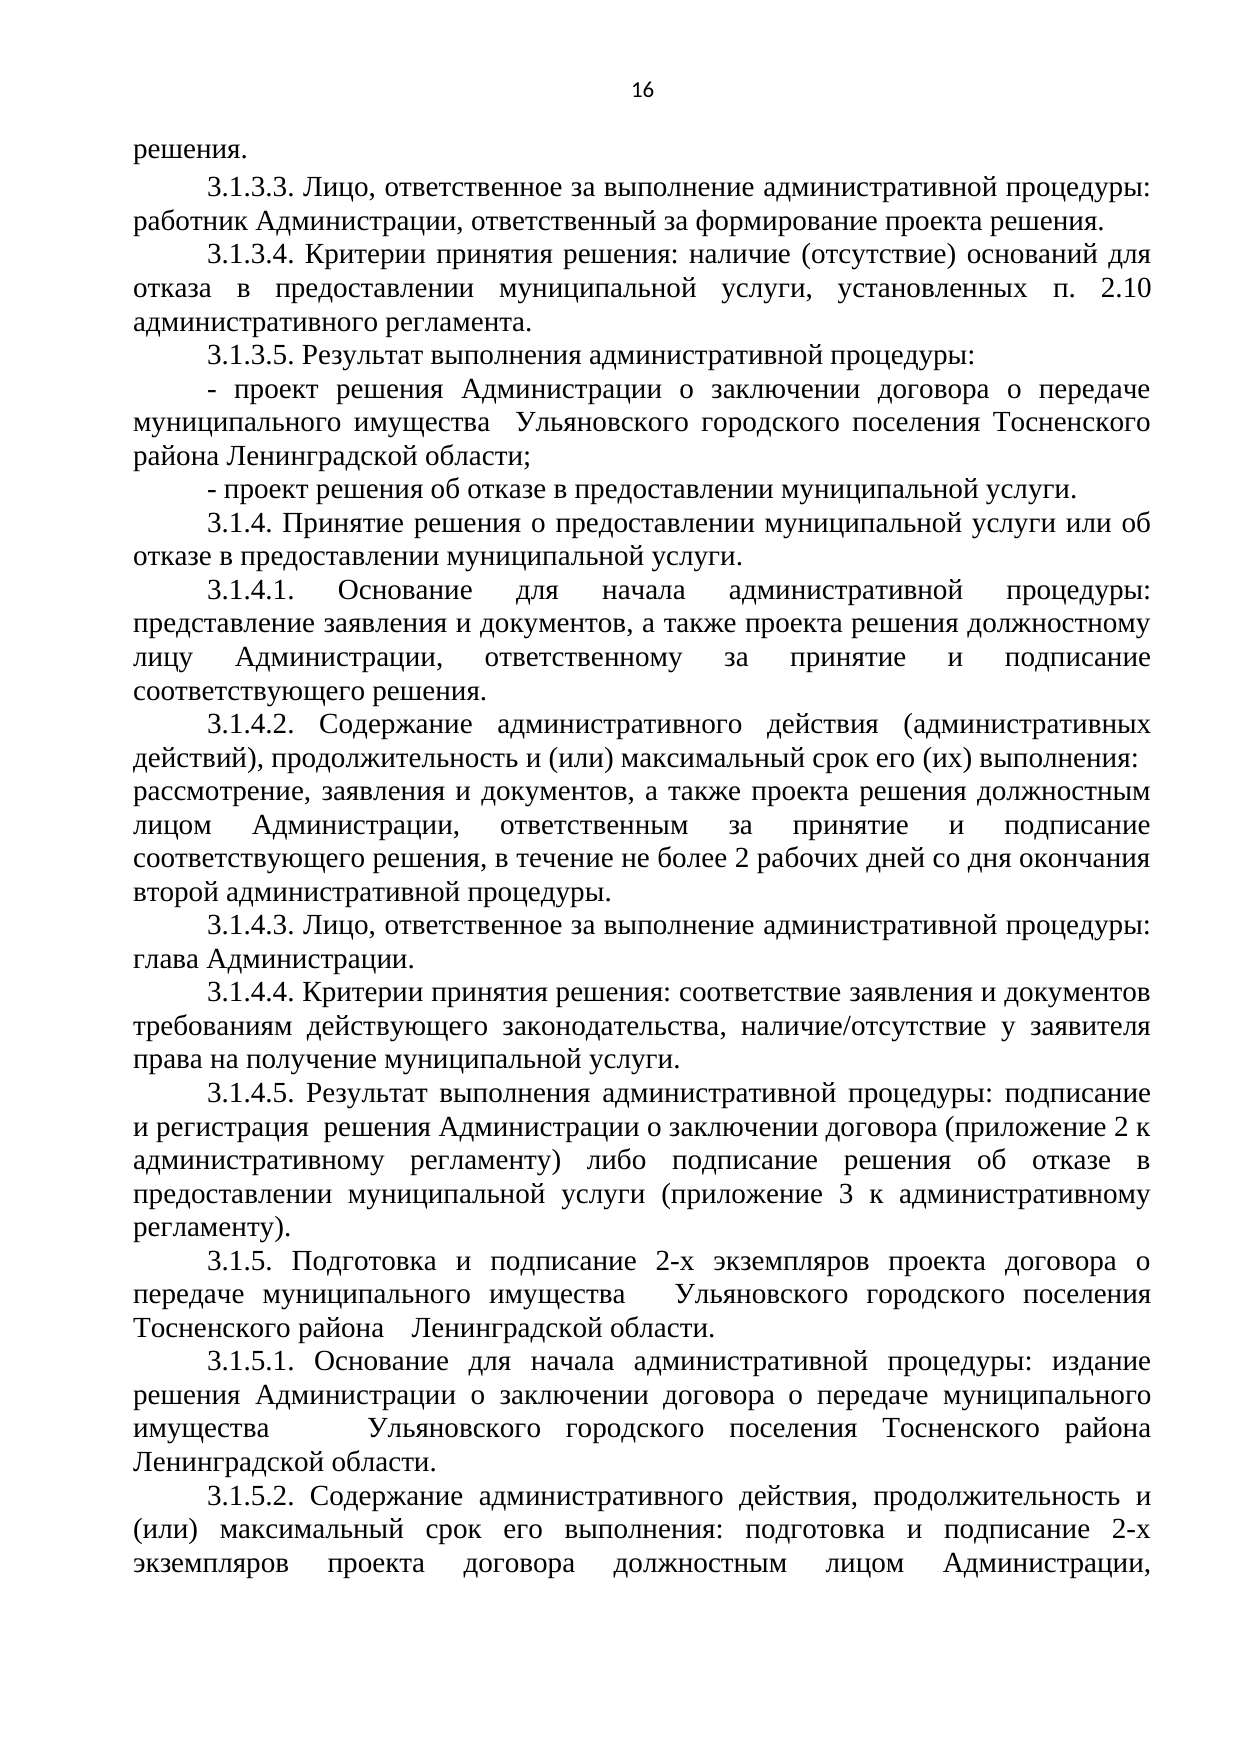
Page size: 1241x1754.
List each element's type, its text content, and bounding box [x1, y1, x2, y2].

text 3.1.4.3. Лицо, ответственное за выполнение административной процедуры: глава Администрации. [133, 907, 1152, 974]
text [133, 1478, 1152, 1578]
text 3.1.4.2. Содержание административного действия (административных действий), продолжительность и (или) максимальный срок его (их) выполнения: [133, 706, 1152, 773]
text 3.1.4. Принятие решения о предоставлении муниципальной услуги или об отказе в предоставлении муниципальной услуги. [133, 505, 1152, 572]
text 3.1.5.1. Основание для начала административной процедуры: издание решения Администрации о заключении договора о передаче муниципального имущества Ульяновского городского поселения Тосненского района Ленинградской области. [133, 1343, 1152, 1478]
text 3.1.5. Подготовка и подписание 2-х экземпляров проекта договора о передаче муниципального имущества Ульяновского городского поселения Тосненского района Ленинградской области. [133, 1243, 1152, 1343]
text 3.1.3.5. Результат выполнения административной процедуры: [133, 337, 1152, 371]
text 3.1.3.3. Лицо, ответственное за выполнение административной процедуры: работник Администрации, ответственный за формирование проекта решения. [133, 169, 1152, 237]
text 3.1.3.4. Критерии принятия решения: наличие (отсутствие) оснований для отказа в предоставлении муниципальной услуги, установленных п. 2.10 административного регламента. [133, 237, 1152, 337]
text 3.1.4.4. Критерии принятия решения: соответствие заявления и документов требованиям действующего законодательства, наличие/отсутствие у заявителя права на получение муниципальной услуги. [133, 974, 1152, 1075]
text рассмотрение, заявления и документов, а также проекта решения должностным лицом Администрации, ответственным за принятие и подписание соответствующего решения, в течение не более 2 рабочих дней со дня окончания второй административной процедуры. [133, 773, 1152, 907]
text 3.1.4.1. Основание для начала административной процедуры: представление заявления и документов, а также проекта решения должностному лицу Администрации, ответственному за принятие и подписание соответствующего решения. [133, 572, 1152, 706]
text - проект решения об отказе в предоставлении муниципальной услуги. [133, 471, 1152, 505]
text 3.1.4.5. Результат выполнения административной процедуры: подписание и регистрация решения Администрации о заключении договора (приложение 2 к административному регламенту) либо подписание решения об отказе в предоставлении муниципальной услуги (приложение 3 к административному регламенту). [133, 1075, 1152, 1243]
text - проект решения Администрации о заключении договора о передаче муниципального имущества Ульяновского городского поселения Тосненского района Ленинградской области; [133, 371, 1152, 471]
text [133, 131, 1152, 164]
